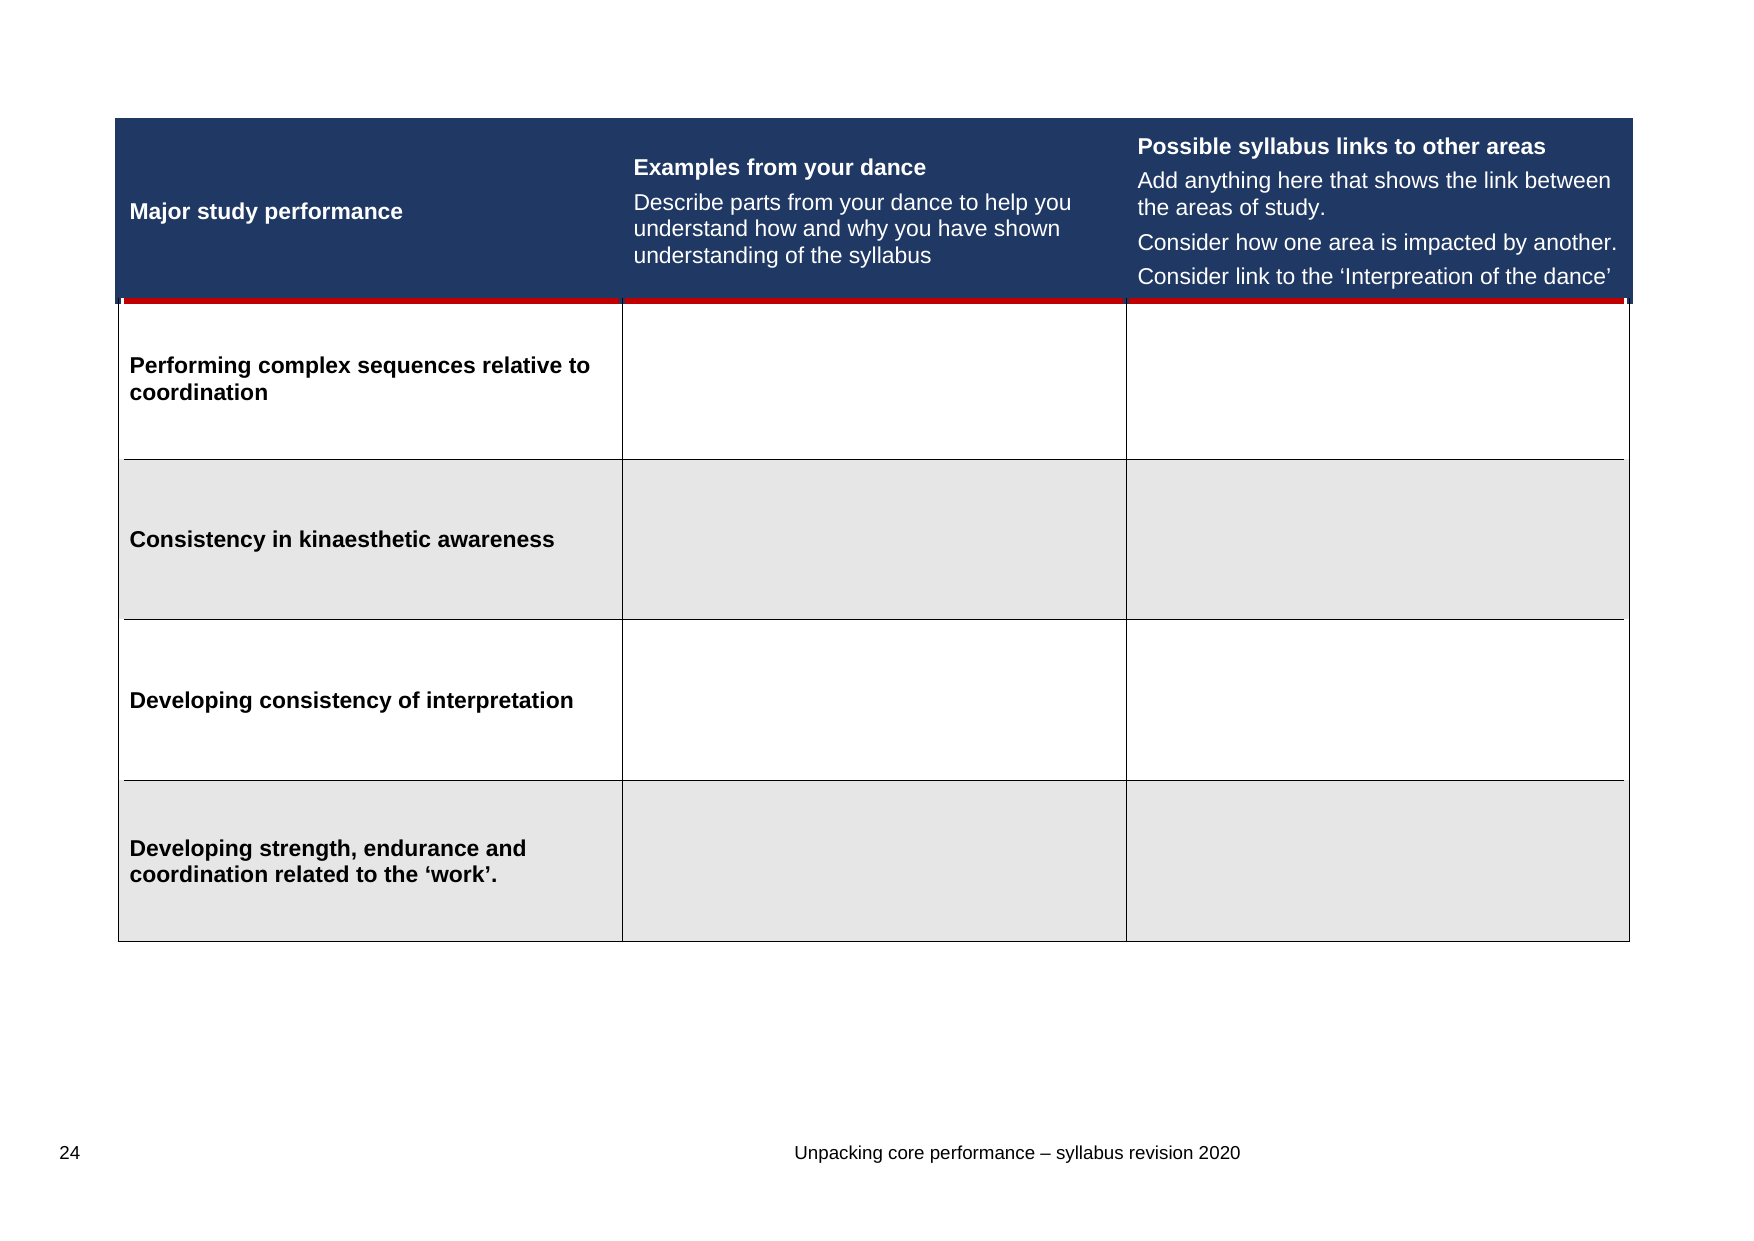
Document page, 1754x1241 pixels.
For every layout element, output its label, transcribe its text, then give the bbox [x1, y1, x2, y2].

table_cell [1127, 459, 1629, 619]
table_cell [623, 304, 1126, 458]
table_cell [623, 781, 1126, 941]
table_header Possible syllabus links to other areas Add anything here that shows the link between the areas of study. Consider how one area is impacted by another. Consider link to the ‘Interpreation of the dance’ [1129, 124, 1627, 298]
table_cell Consistency in kinaesthetic awareness [119, 459, 622, 619]
table_cell [1127, 298, 1629, 458]
table_cell Developing strength, endurance and coordination related to the ‘work’. [119, 780, 622, 941]
table_header Major study performance [121, 124, 619, 298]
table_cell Developing consistency of interpretation [119, 619, 622, 780]
table_cell [623, 460, 1126, 619]
table_cell [623, 620, 1126, 780]
table_cell [1127, 780, 1629, 941]
table_cell Performing complex sequences relative to coordination [119, 298, 622, 458]
table_header Examples from your dance Describe parts from your dance to help you understand how and why you have shown understanding of the syllabus [625, 124, 1123, 298]
table_cell [1127, 619, 1629, 780]
